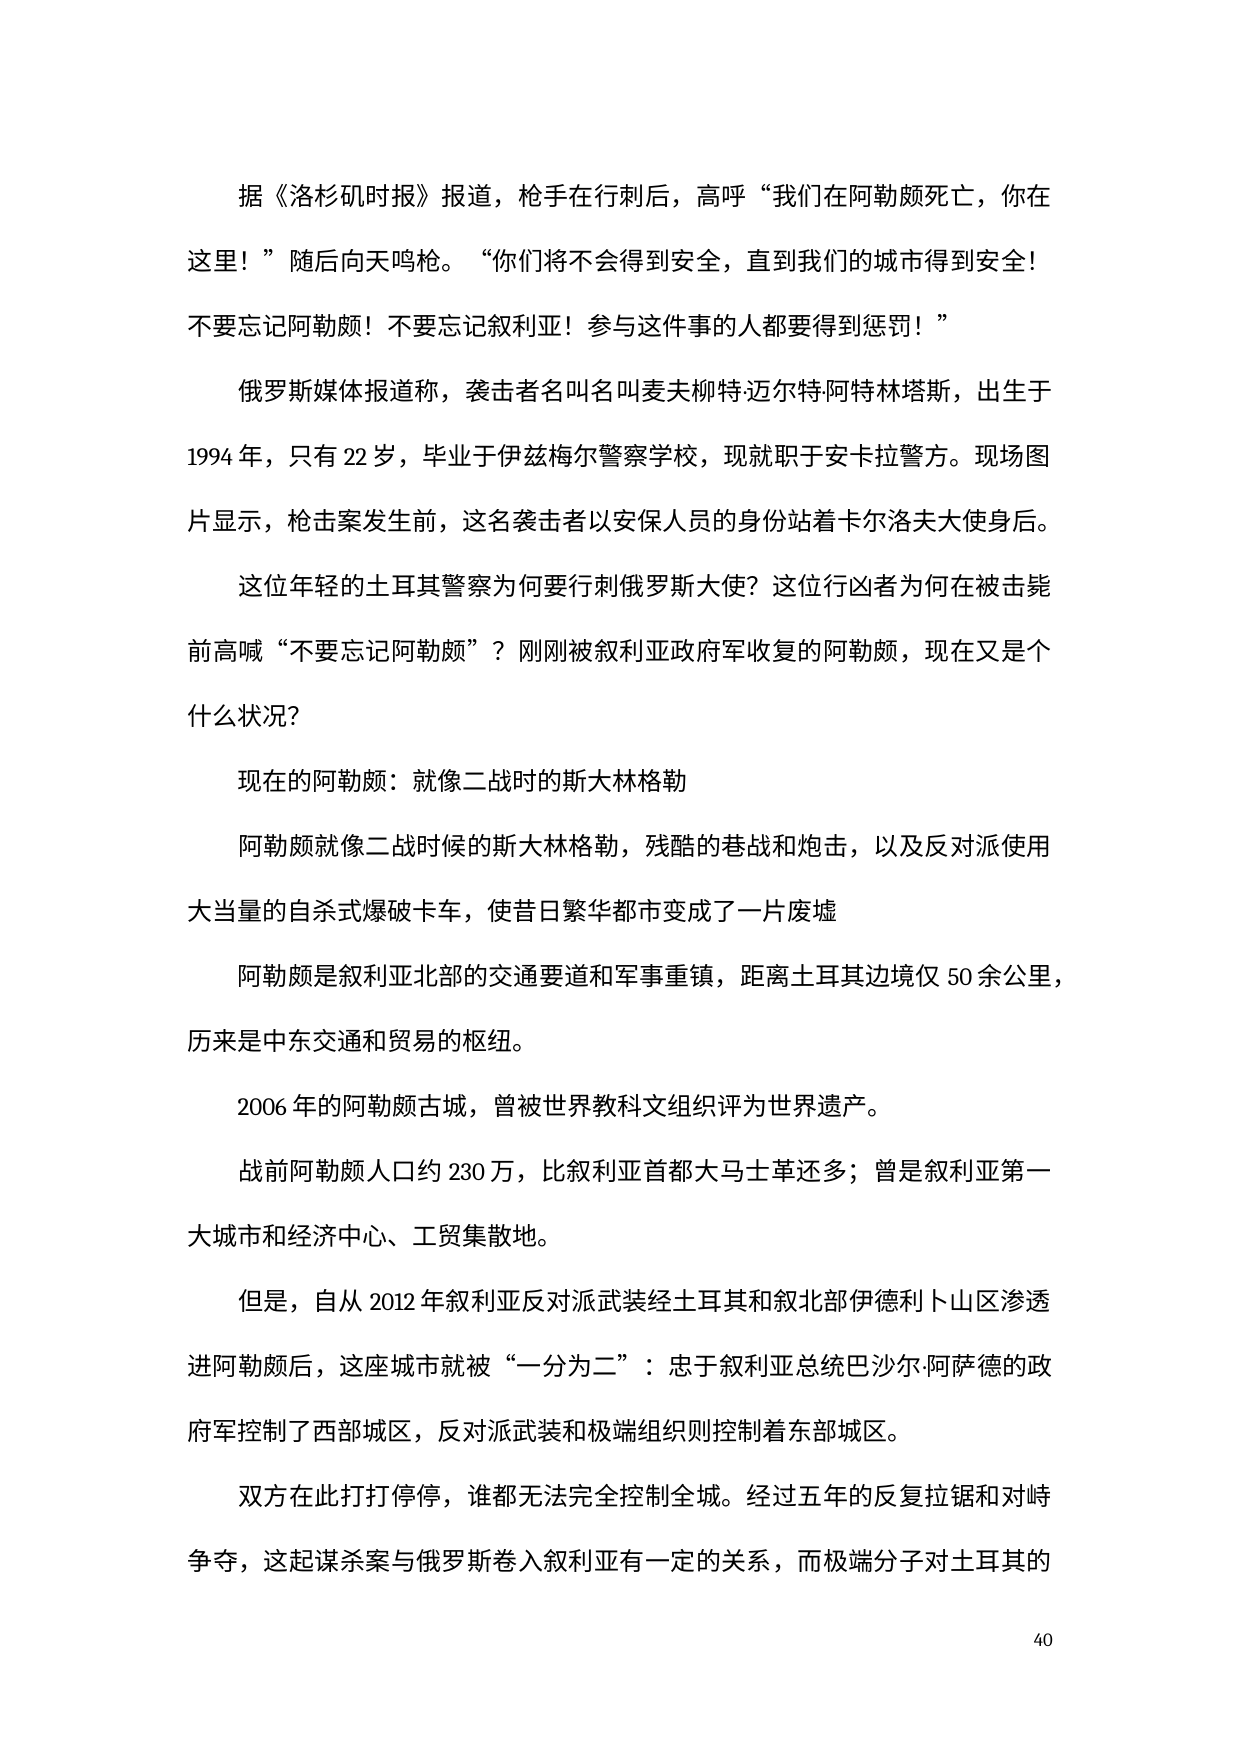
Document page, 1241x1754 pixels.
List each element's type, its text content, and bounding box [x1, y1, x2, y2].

text 据《洛杉矶时报》报道，枪手在行刺后，高呼“我们在阿勒颇死亡，你在这里！”随后向天鸣枪。“你们将不会得到安全，直到我们的城市得到安全！不要忘记阿勒颇！不要忘记叙利亚！参与这件事的人都要得到惩罚！” [187, 162, 1053, 357]
text 阿勒颇是叙利亚北部的交通要道和军事重镇，距离土耳其边境仅50余公里，历来是中东交通和贸易的枢纽。 [187, 942, 1053, 1072]
text 阿勒颇就像二战时候的斯大林格勒，残酷的巷战和炮击，以及反对派使用大当量的自杀式爆破卡车，使昔日繁华都市变成了一片废墟 [187, 812, 1053, 942]
text 现在的阿勒颇：就像二战时的斯大林格勒 [187, 747, 1053, 812]
text 这位年轻的土耳其警察为何要行刺俄罗斯大使？这位行凶者为何在被击毙前高喊“不要忘记阿勒颇”？刚刚被叙利亚政府军收复的阿勒颇，现在又是个什么状况？ [187, 552, 1053, 747]
text 战前阿勒颇人口约230万，比叙利亚首都大马士革还多；曾是叙利亚第一大城市和经济中心、工贸集散地。 [187, 1137, 1053, 1267]
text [187, 1462, 1053, 1592]
text 俄罗斯媒体报道称，袭击者名叫名叫麦夫柳特·迈尔特·阿特林塔斯，出生于1994年，只有22岁，毕业于伊兹梅尔警察学校，现就职于安卡拉警方。现场图片显示，枪击案发生前，这名袭击者以安保人员的身份站着卡尔洛夫大使身后。 [187, 357, 1053, 552]
text 但是，自从2012年叙利亚反对派武装经土耳其和叙北部伊德利卜山区渗透进阿勒颇后，这座城市就被“一分为二”：忠于叙利亚总统巴沙尔·阿萨德的政府军控制了西部城区，反对派武装和极端组织则控制着东部城区。 [187, 1267, 1053, 1462]
text 2006年的阿勒颇古城，曾被世界教科文组织评为世界遗产。 [187, 1072, 1053, 1137]
